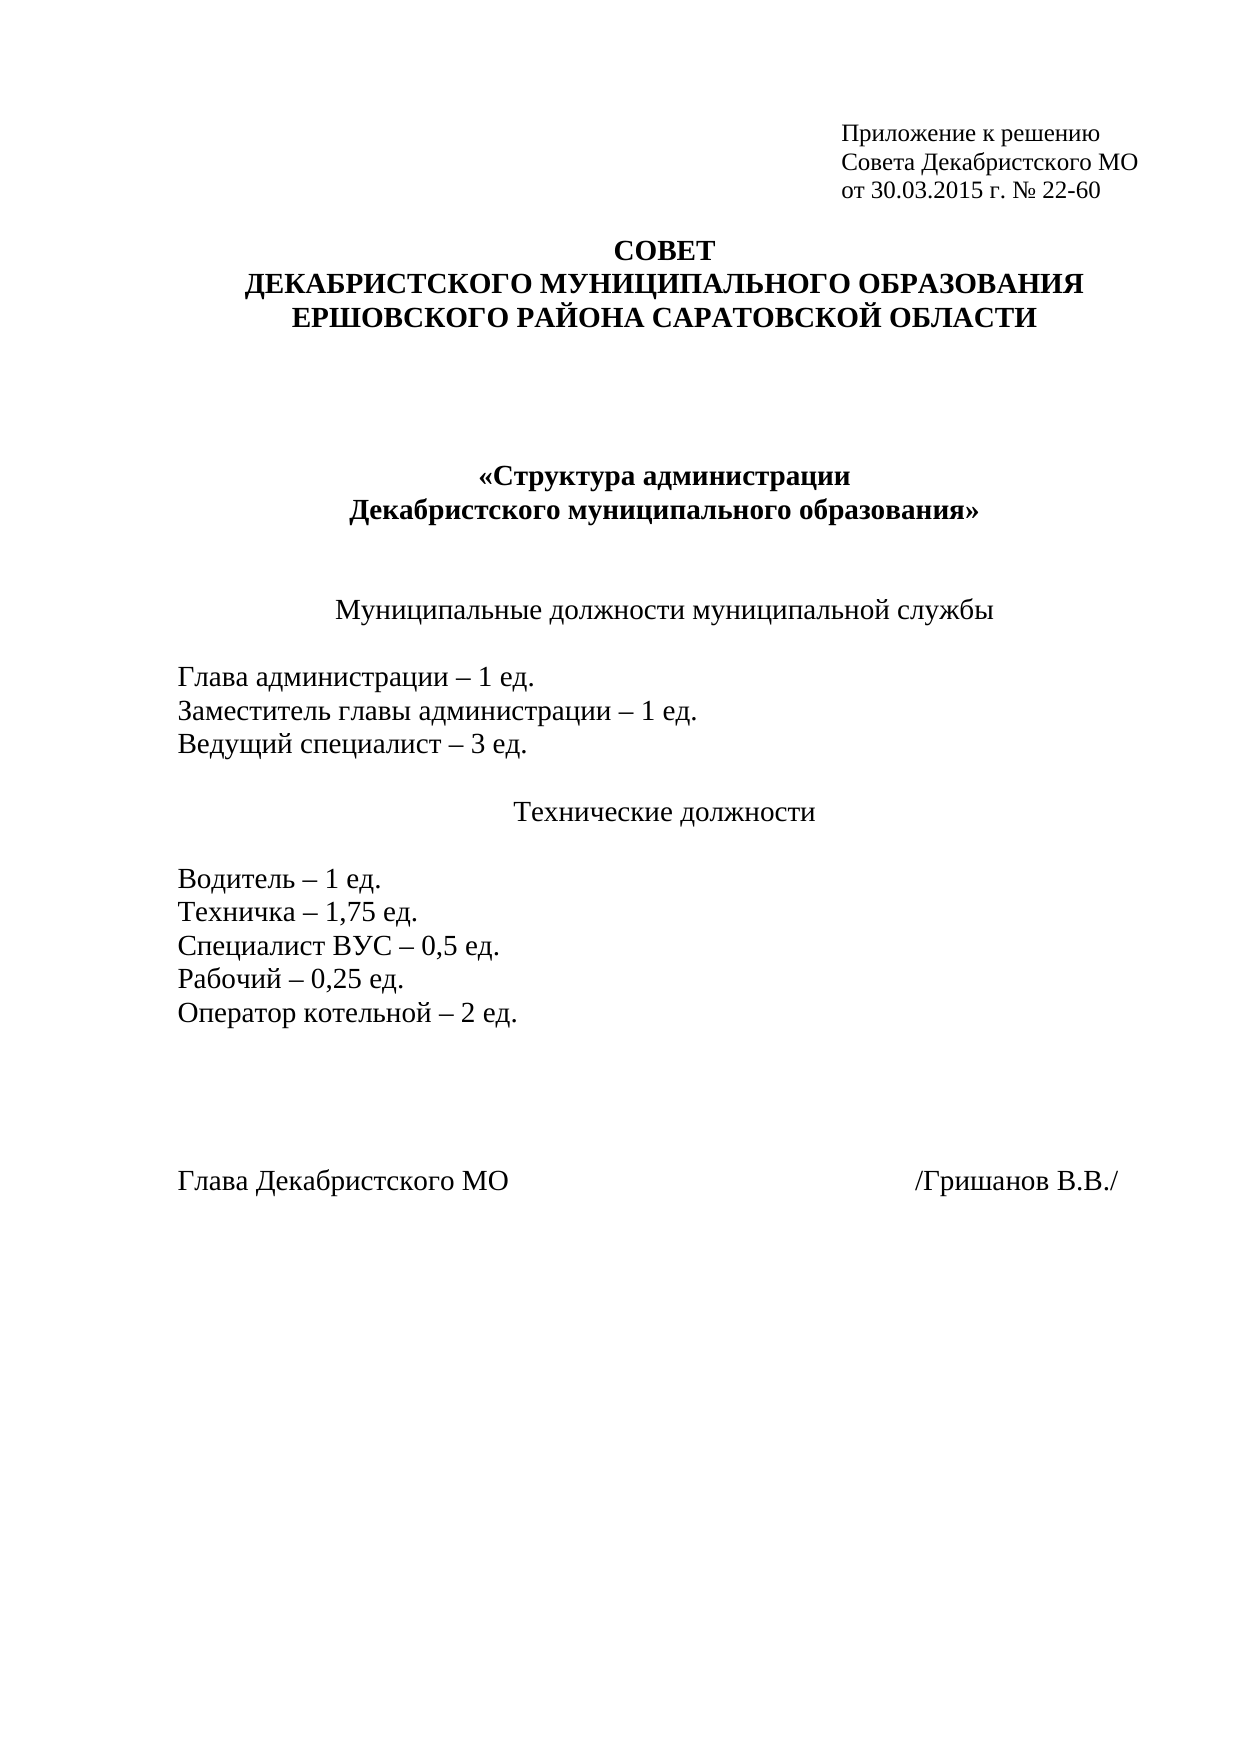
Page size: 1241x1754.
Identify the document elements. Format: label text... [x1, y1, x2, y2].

text Приложение к решению [841, 118, 1152, 147]
text Глава Декабристского МО /Гришанов В.В./ [177, 1163, 1152, 1196]
text ДЕКАБРИСТСКОГО МУНИЦИПАЛЬНОГО ОБРАЗОВАНИЯ [177, 267, 1152, 300]
text Декабристского муниципального образования» [177, 492, 1152, 525]
text Глава администрации – 1 ед. [177, 659, 1152, 693]
text Технические должности [177, 794, 1152, 827]
text Муниципальные должности муниципальной службы [177, 592, 1152, 626]
text Совета Декабристского МО [841, 147, 1152, 176]
text «Структура администрации [177, 458, 1152, 492]
text Рабочий – 0,25 ед. [177, 961, 1152, 995]
text Техничка – 1,75 ед. [177, 894, 1152, 928]
text от 30.03.2015 г. № 22-60 [841, 176, 1152, 204]
text Специалист ВУС – 0,5 ед. [177, 928, 1152, 961]
text Оператор котельной – 2 ед. [177, 995, 1152, 1028]
text Ведущий специалист – 3 ед. [177, 727, 1152, 760]
text ЕРШОВСКОГО РАЙОНА САРАТОВСКОЙ ОБЛАСТИ [177, 300, 1152, 334]
text Водитель – 1 ед. [177, 861, 1152, 894]
text Заместитель главы администрации – 1 ед. [177, 693, 1152, 727]
text СОВЕТ [177, 233, 1152, 267]
